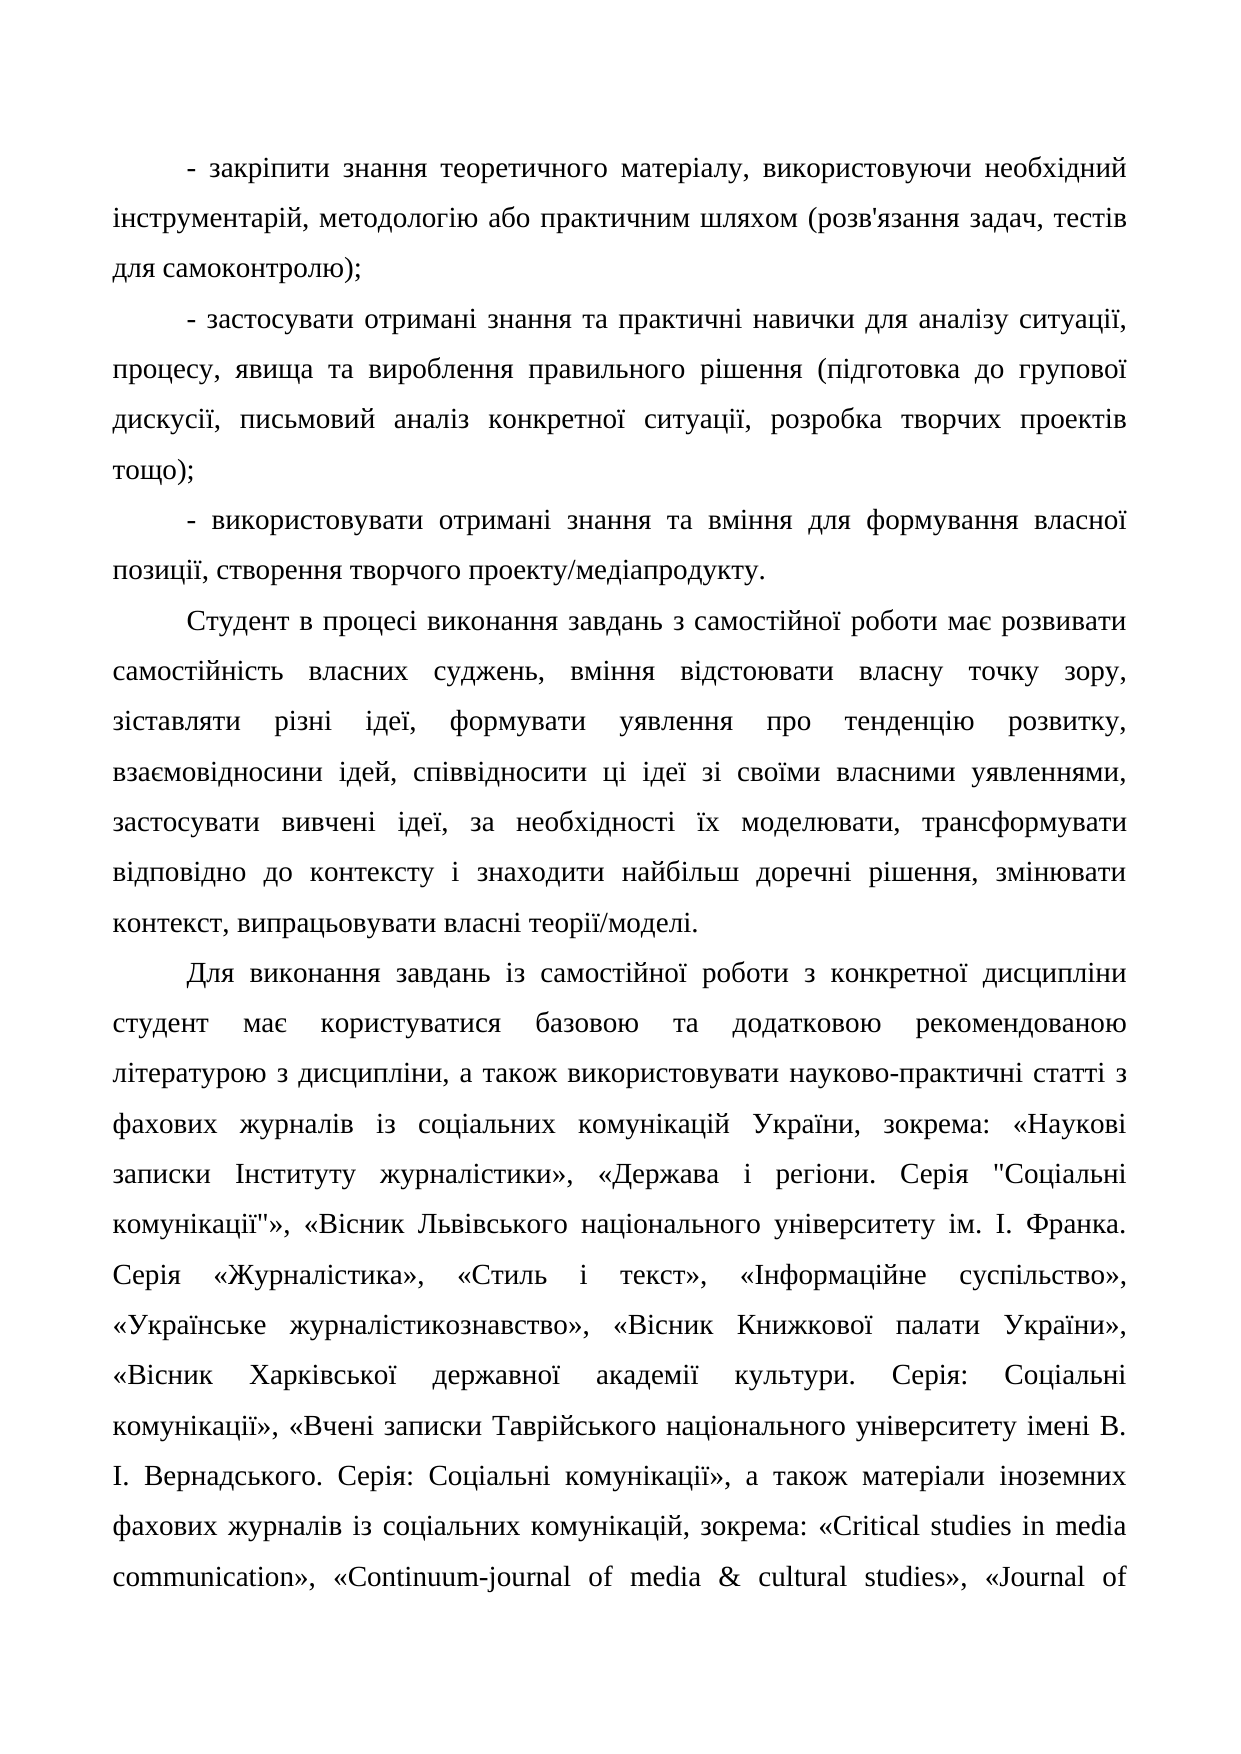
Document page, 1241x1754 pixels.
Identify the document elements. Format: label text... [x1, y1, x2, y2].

text - застосувати отримані знання та практичні навички для аналізу ситуації, процесу, явища та вироблення правильного рішення (підготовка до групової дискусії, письмовий аналіз конкретної ситуації, розробка творчих проектів тощо); [112, 301, 1128, 485]
text - закріпити знання теоретичного матеріалу, використовуючи необхідний інструментарій, методологію або практичним шляхом (розв'язання задач, тестів для самоконтролю); [112, 150, 1128, 284]
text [112, 955, 1128, 1592]
text Студент в процесі виконання завдань з самостійної роботи має розвивати самостійність власних суджень, вміння відстоювати власну точку зору, зіставляти різні ідеї, формувати уявлення про тенденцію розвитку, взаємовідносини ідей, співвідносити ці ідеї зі своїми власними уявленнями, застосувати вивчені ідеї, за необхідності їх моделювати, трансформувати відповідно до контексту і знаходити найбільш доречні рішення, змінювати контекст, випрацьовувати власні теорії/моделі. [112, 603, 1128, 938]
text - використовувати отримані знання та вміння для формування власної позиції, створення творчого проекту/медіапродукту. [112, 502, 1128, 586]
